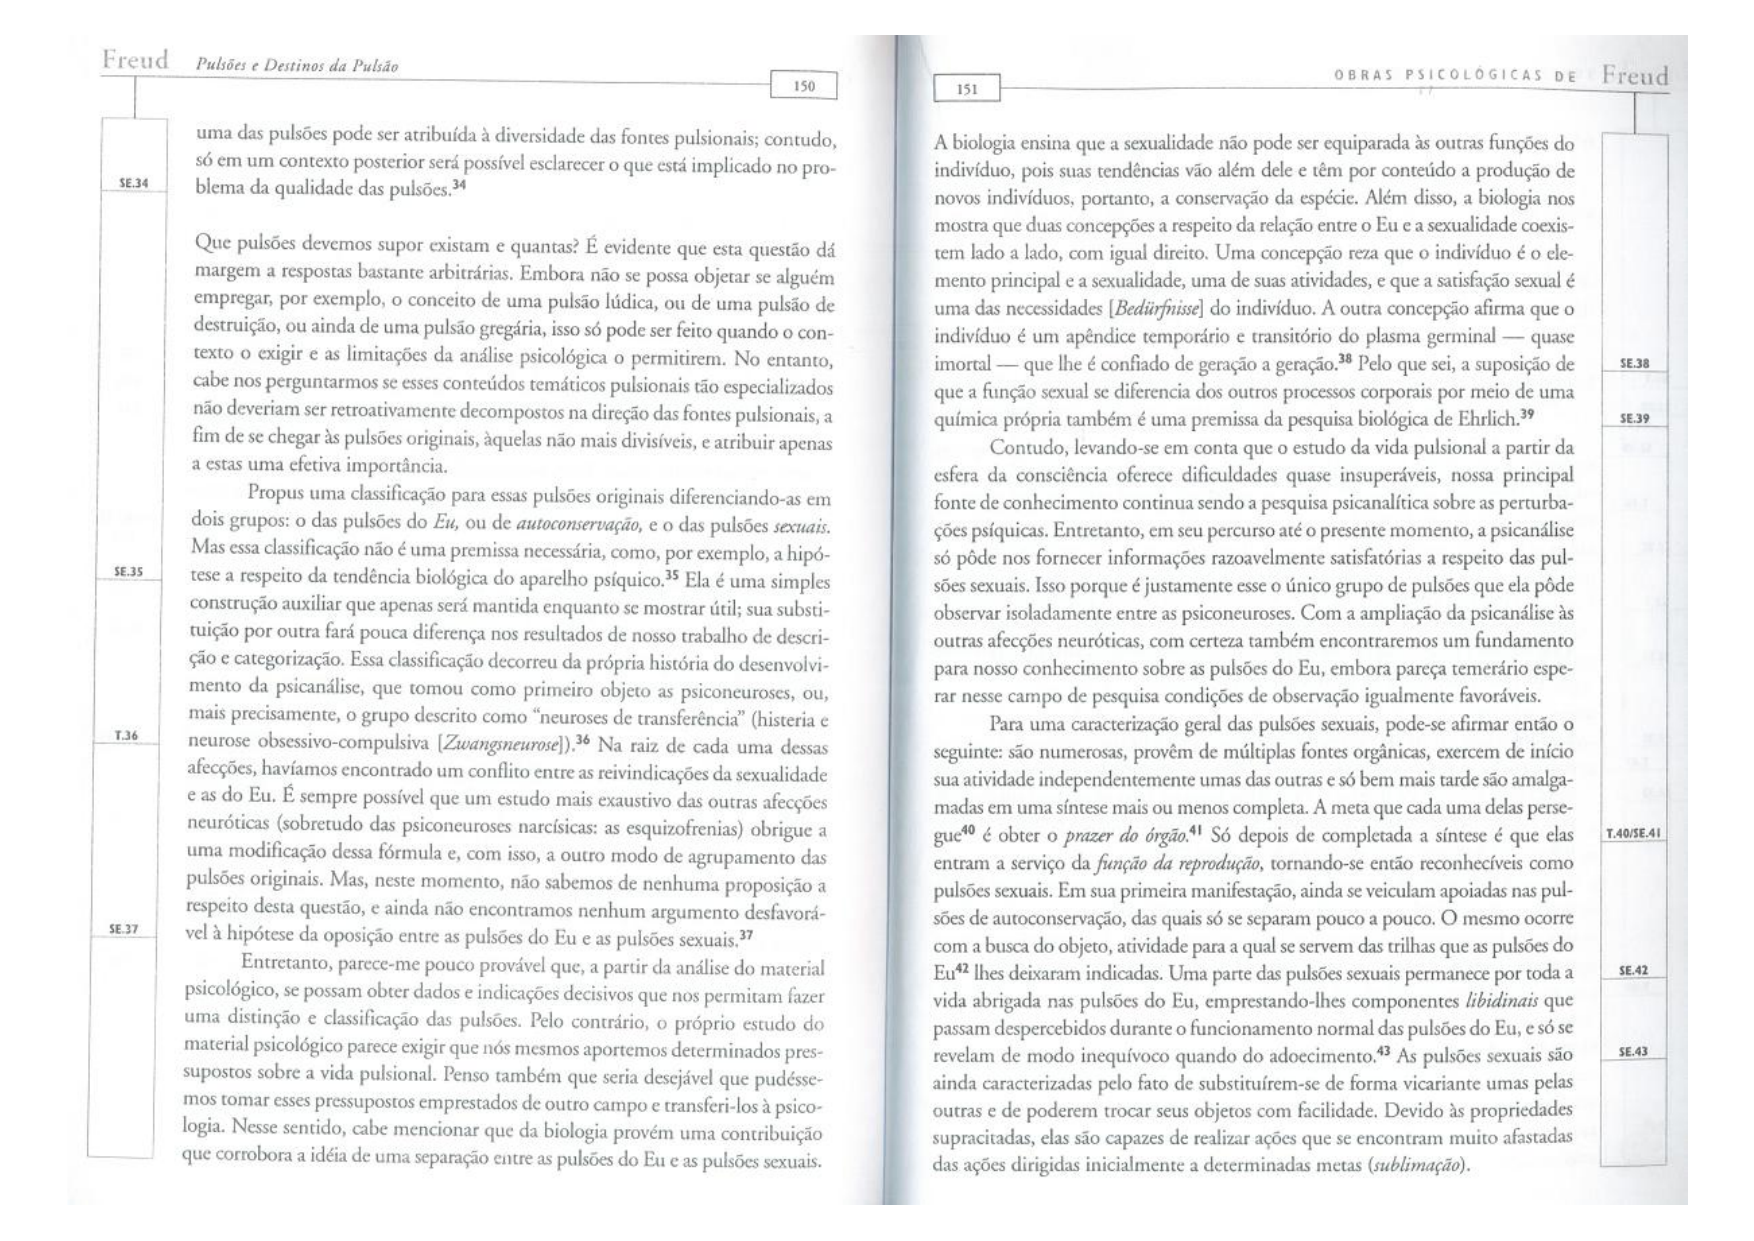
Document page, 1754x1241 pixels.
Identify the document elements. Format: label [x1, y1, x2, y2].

picture [67, 35, 1688, 1205]
